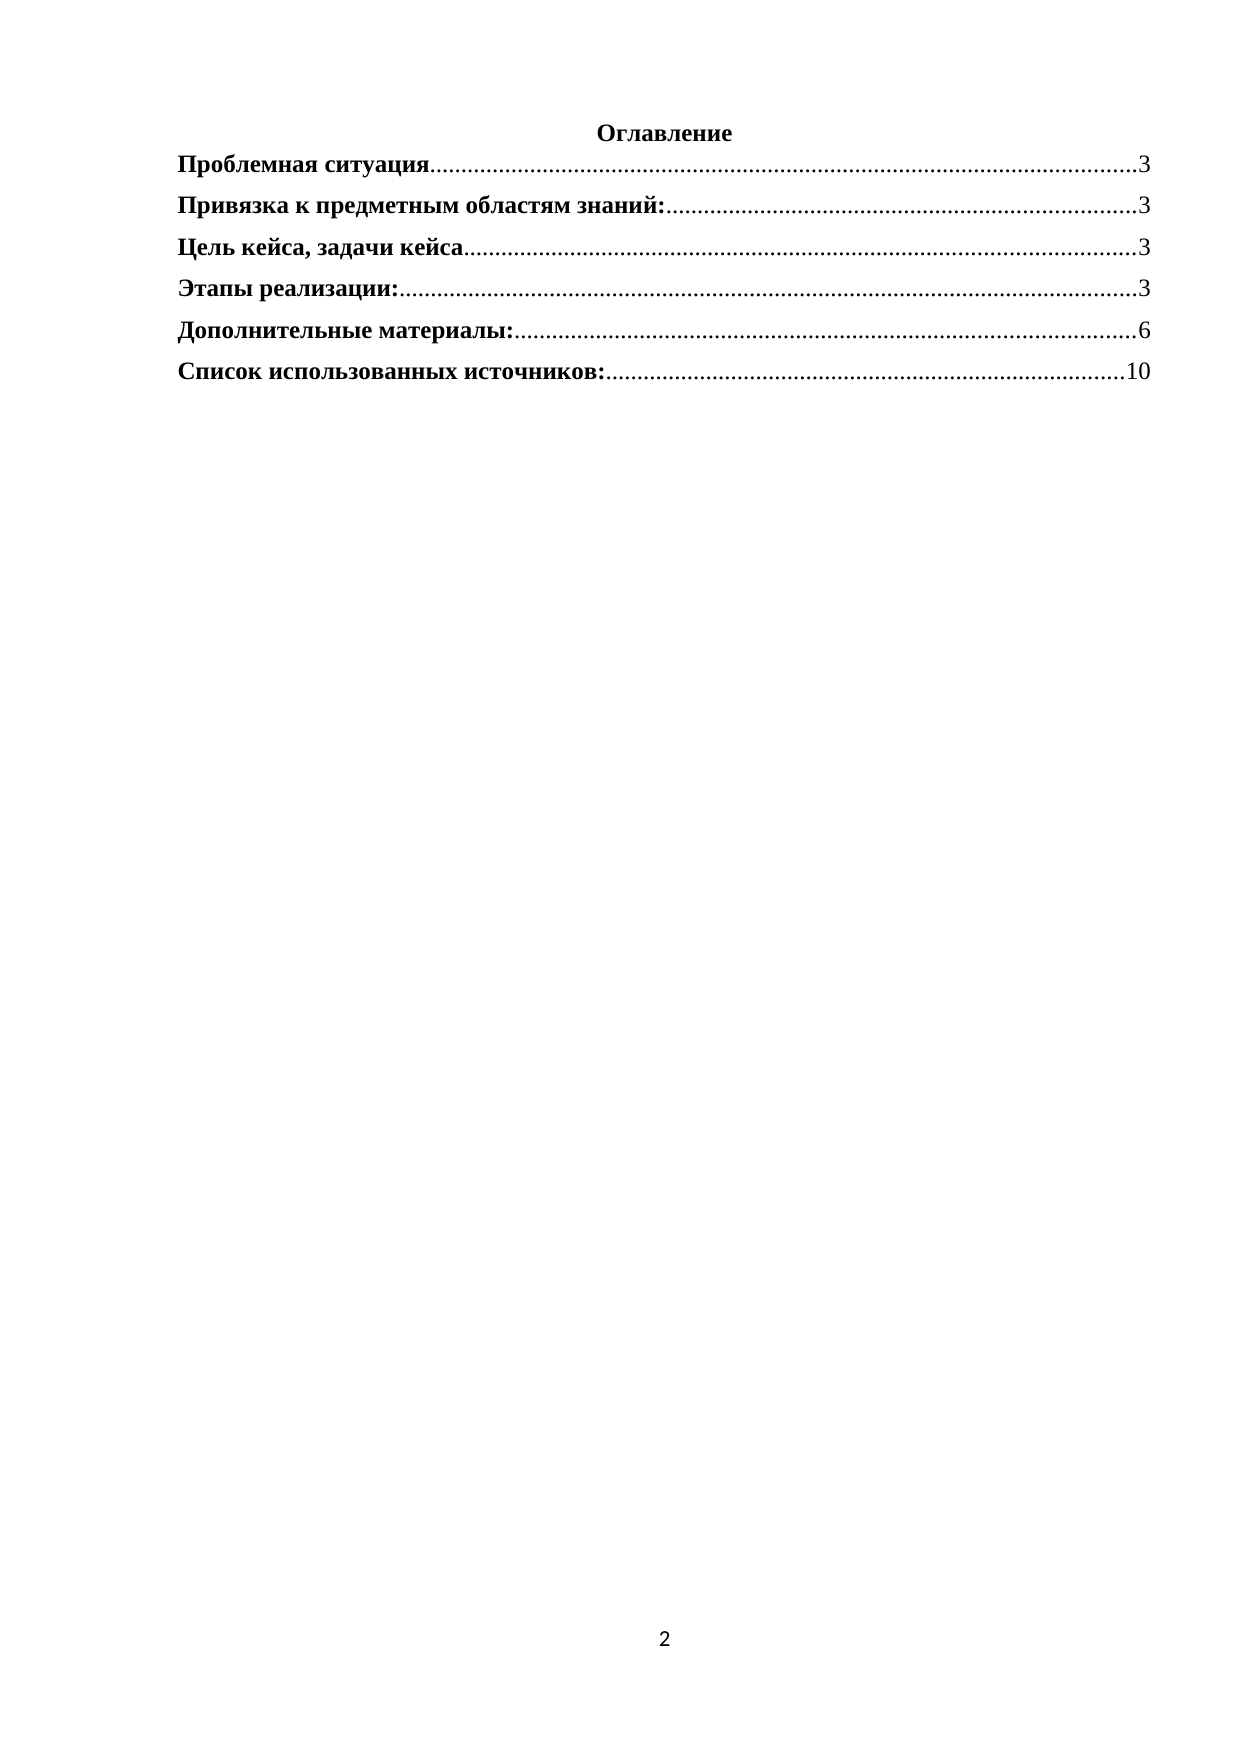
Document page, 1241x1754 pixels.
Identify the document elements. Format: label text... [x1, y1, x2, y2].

text Цель кейса, задачи кейса. 3 [177, 232, 1152, 261]
text Список использованных источников: 10 [177, 356, 1152, 385]
subtitle Оглавление [177, 118, 1152, 147]
text Привязка к предметным областям знаний: 3 [177, 191, 1152, 219]
text Дополнительные материалы: 6 [177, 315, 1152, 344]
text Проблемная ситуация 3 [177, 149, 1152, 178]
text Этапы реализации: 3 [177, 273, 1152, 302]
